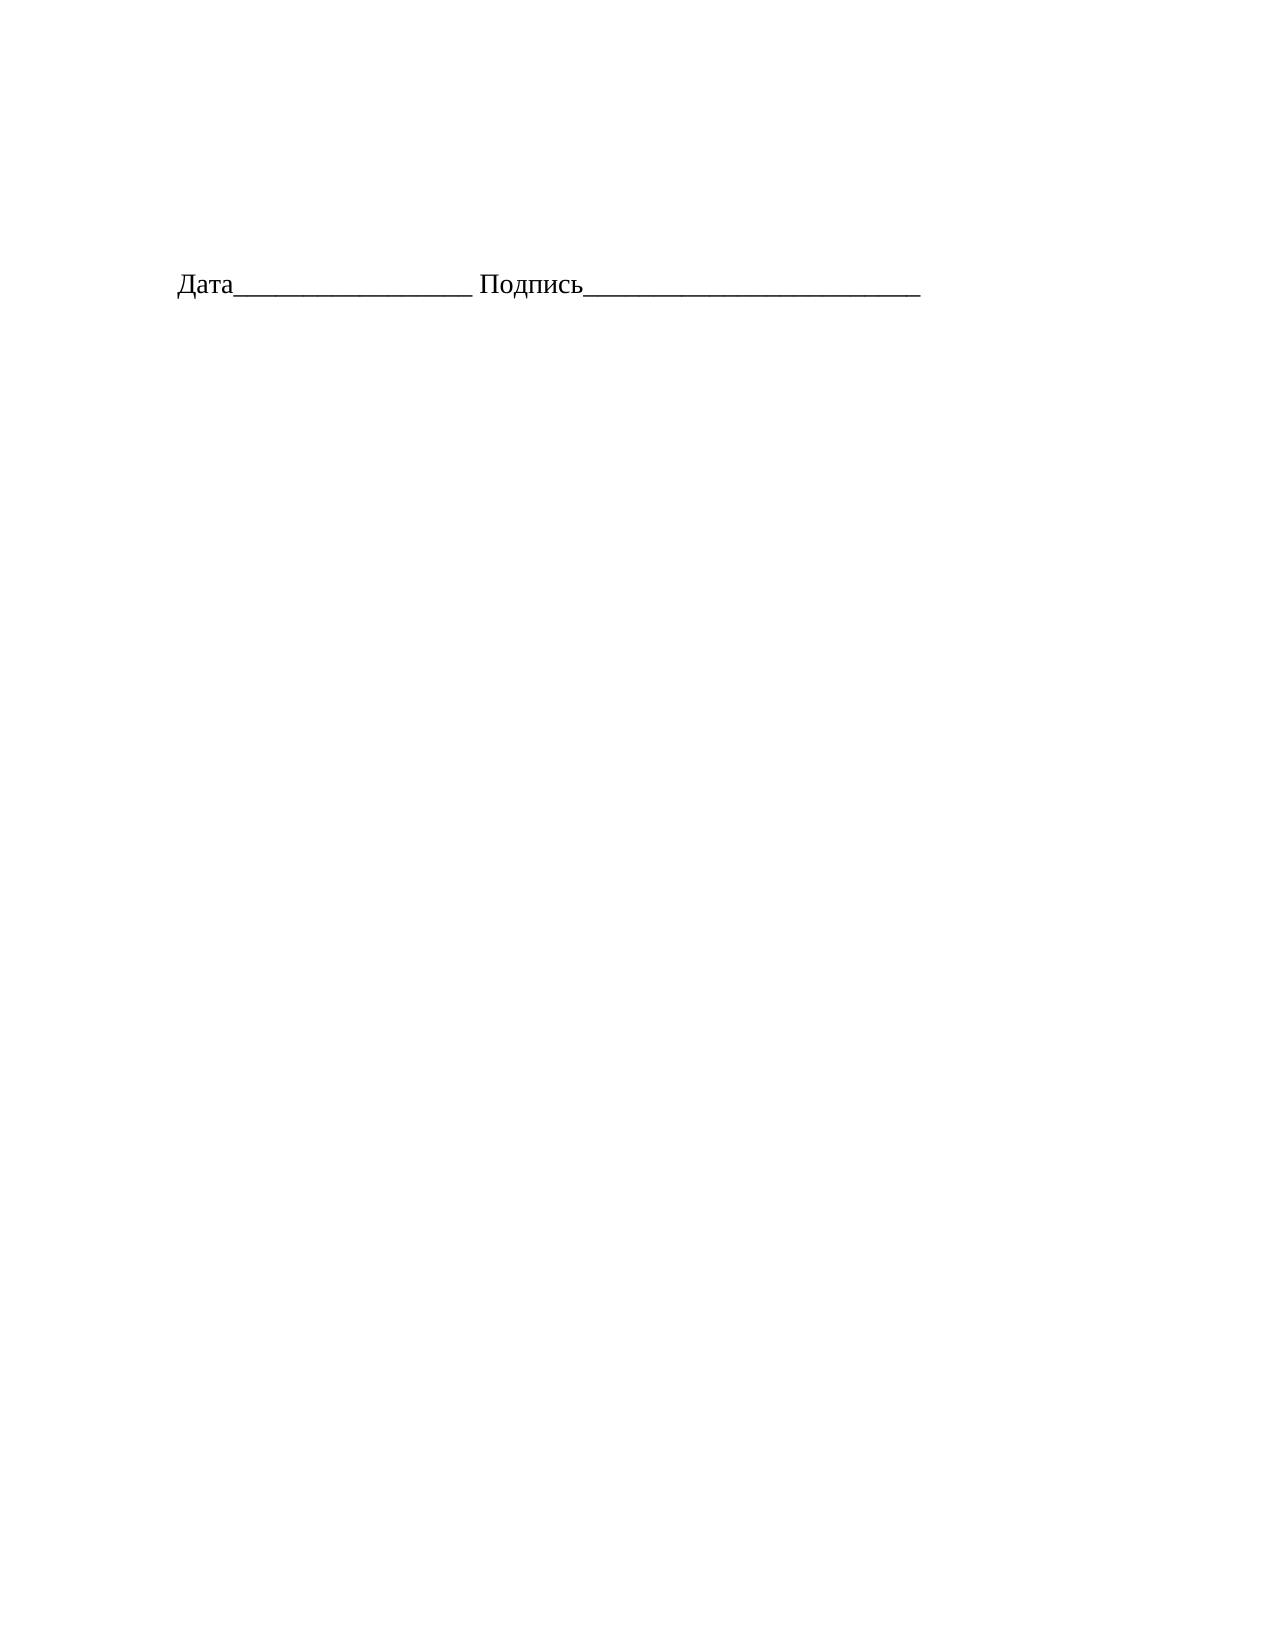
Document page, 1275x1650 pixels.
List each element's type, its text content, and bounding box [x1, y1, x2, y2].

text Дата_________________ Подпись________________________ [177, 267, 1186, 299]
